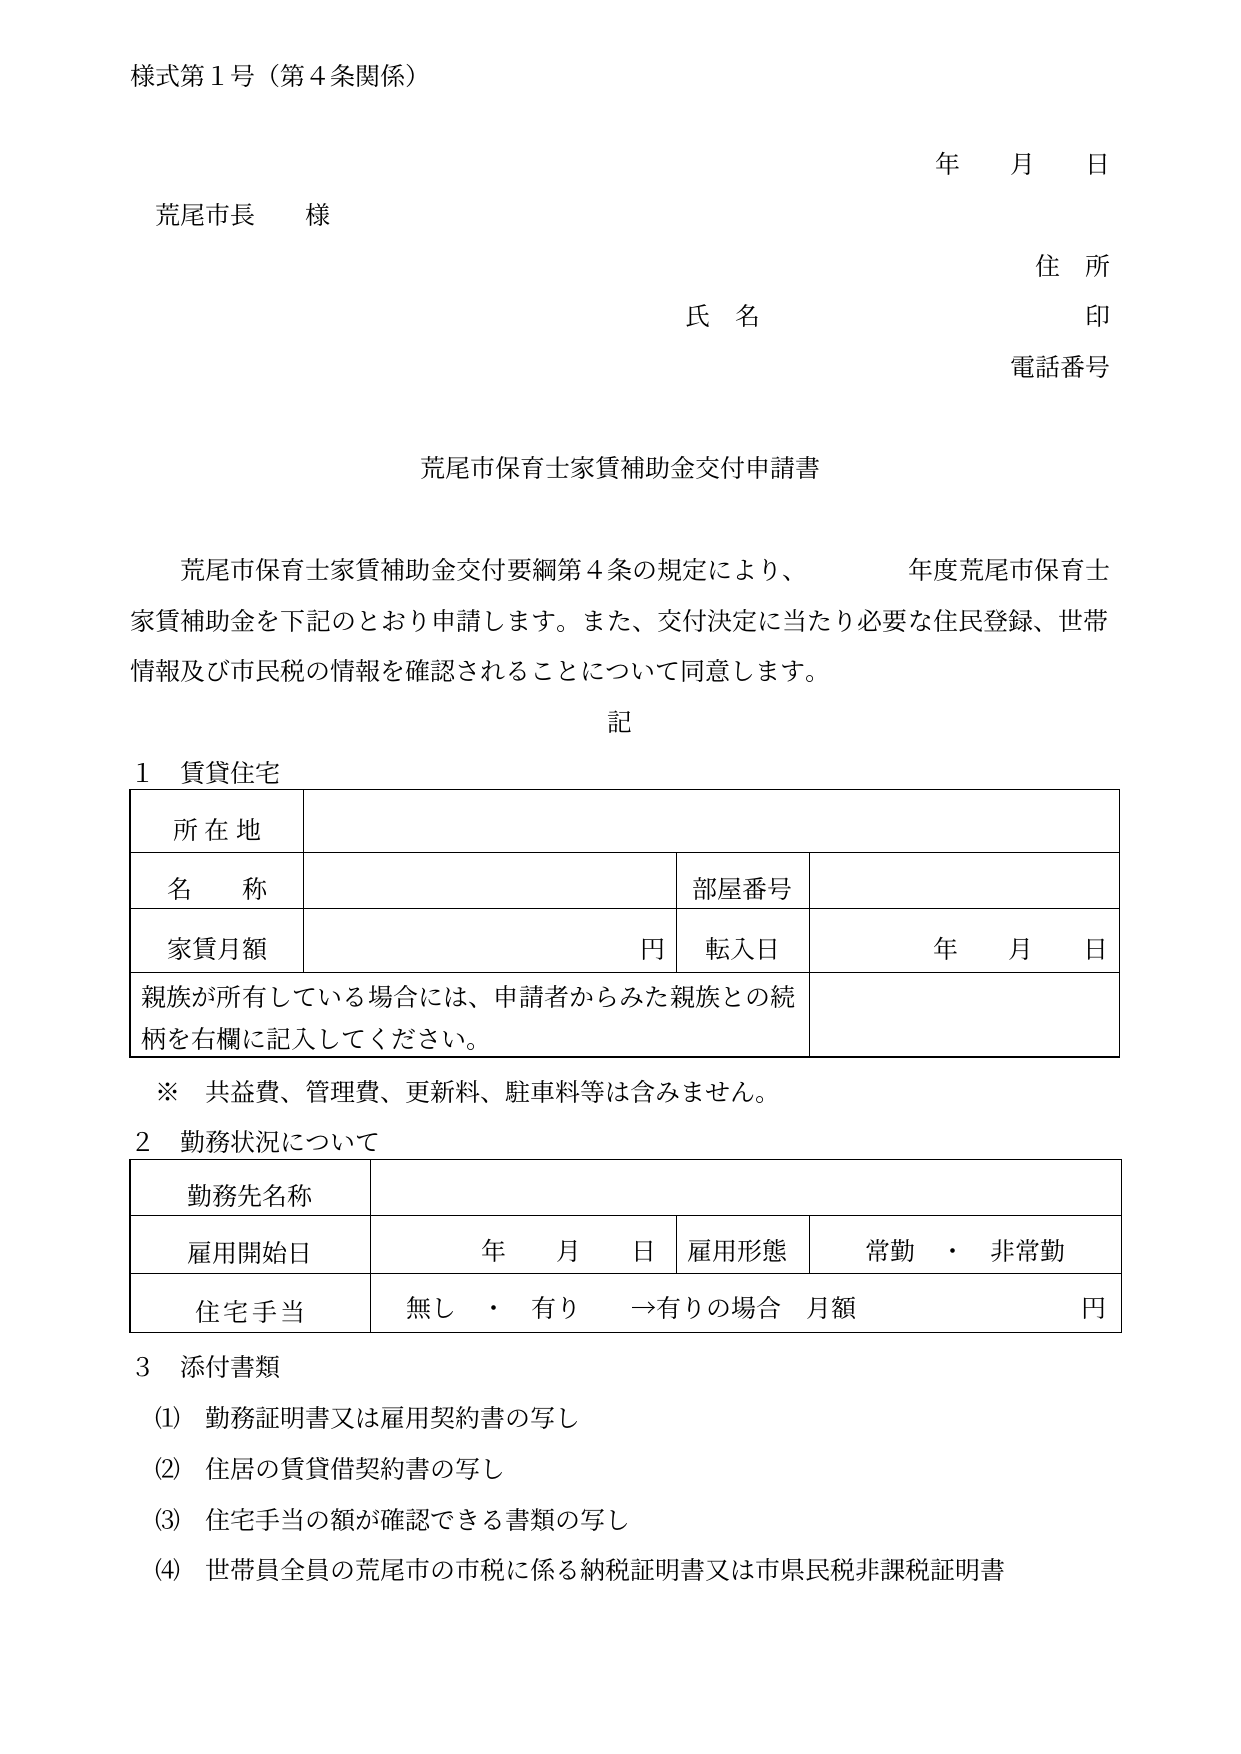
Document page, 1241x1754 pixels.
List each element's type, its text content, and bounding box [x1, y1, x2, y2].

text ⑶ 住宅手当の額が確認できる書類の写し [130, 1486, 1110, 1536]
table_cell 家賃月額 [131, 909, 303, 972]
text 荒尾市保育士家賃補助金交付要綱第４条の規定により、 年度荒尾市保育士家賃補助金を下記のとおり申請します。また、交付決定に当たり必要な住民登録、世帯情報及び市民税の情報を確認されることについて同意します。 [130, 536, 1110, 688]
table_cell [304, 853, 676, 908]
table_cell [810, 973, 1119, 1056]
table_cell 住宅手当 [131, 1274, 370, 1332]
text 住 所 [130, 231, 1110, 282]
table_cell 年 月 日 [810, 909, 1119, 972]
table_cell 常勤 ・ 非常勤 [810, 1216, 1121, 1273]
table_cell 年 月 日 [371, 1216, 676, 1273]
text ⑷ 世帯員全員の荒尾市の市税に係る納税証明書又は市県民税非課税証明書 [130, 1536, 1110, 1587]
table_header [371, 1160, 1121, 1215]
text ※ 共益費、管理費、更新料、駐車料等は含みません。 [130, 1058, 1110, 1108]
table_cell 円 [304, 909, 676, 972]
text 年 月 日 [130, 130, 1110, 181]
table_cell 雇用開始日 [131, 1216, 370, 1273]
table_cell 無し ・ 有り →有りの場合 月額 円 [371, 1274, 1121, 1332]
table_header [304, 790, 1119, 852]
table_cell 名 称 [131, 853, 303, 908]
text ⑴ 勤務証明書又は雇用契約書の写し [130, 1384, 1110, 1435]
table_cell 転入日 [677, 909, 809, 972]
table_cell 雇用形態 [677, 1216, 809, 1273]
text ２ 勤務状況について [130, 1108, 1110, 1159]
text 氏 名 印 [130, 282, 1110, 333]
table_cell [810, 853, 1119, 908]
table_cell 部屋番号 [677, 853, 809, 908]
table_cell 親族が所有している場合には、申請者からみた親族との続柄を右欄に記入してください。 [131, 973, 809, 1056]
text 荒尾市長 様 [130, 181, 1110, 231]
text １ 賃貸住宅 [130, 739, 1110, 789]
text 荒尾市保育士家賃補助金交付申請書 [130, 434, 1110, 485]
text 電話番号 [130, 333, 1110, 383]
text 記 [130, 688, 1110, 739]
table_header 所在地 [131, 790, 303, 852]
table_header 勤務先名称 [131, 1160, 370, 1215]
text ３ 添付書類 [130, 1333, 1110, 1384]
text ⑵ 住居の賃貸借契約書の写し [130, 1435, 1110, 1486]
